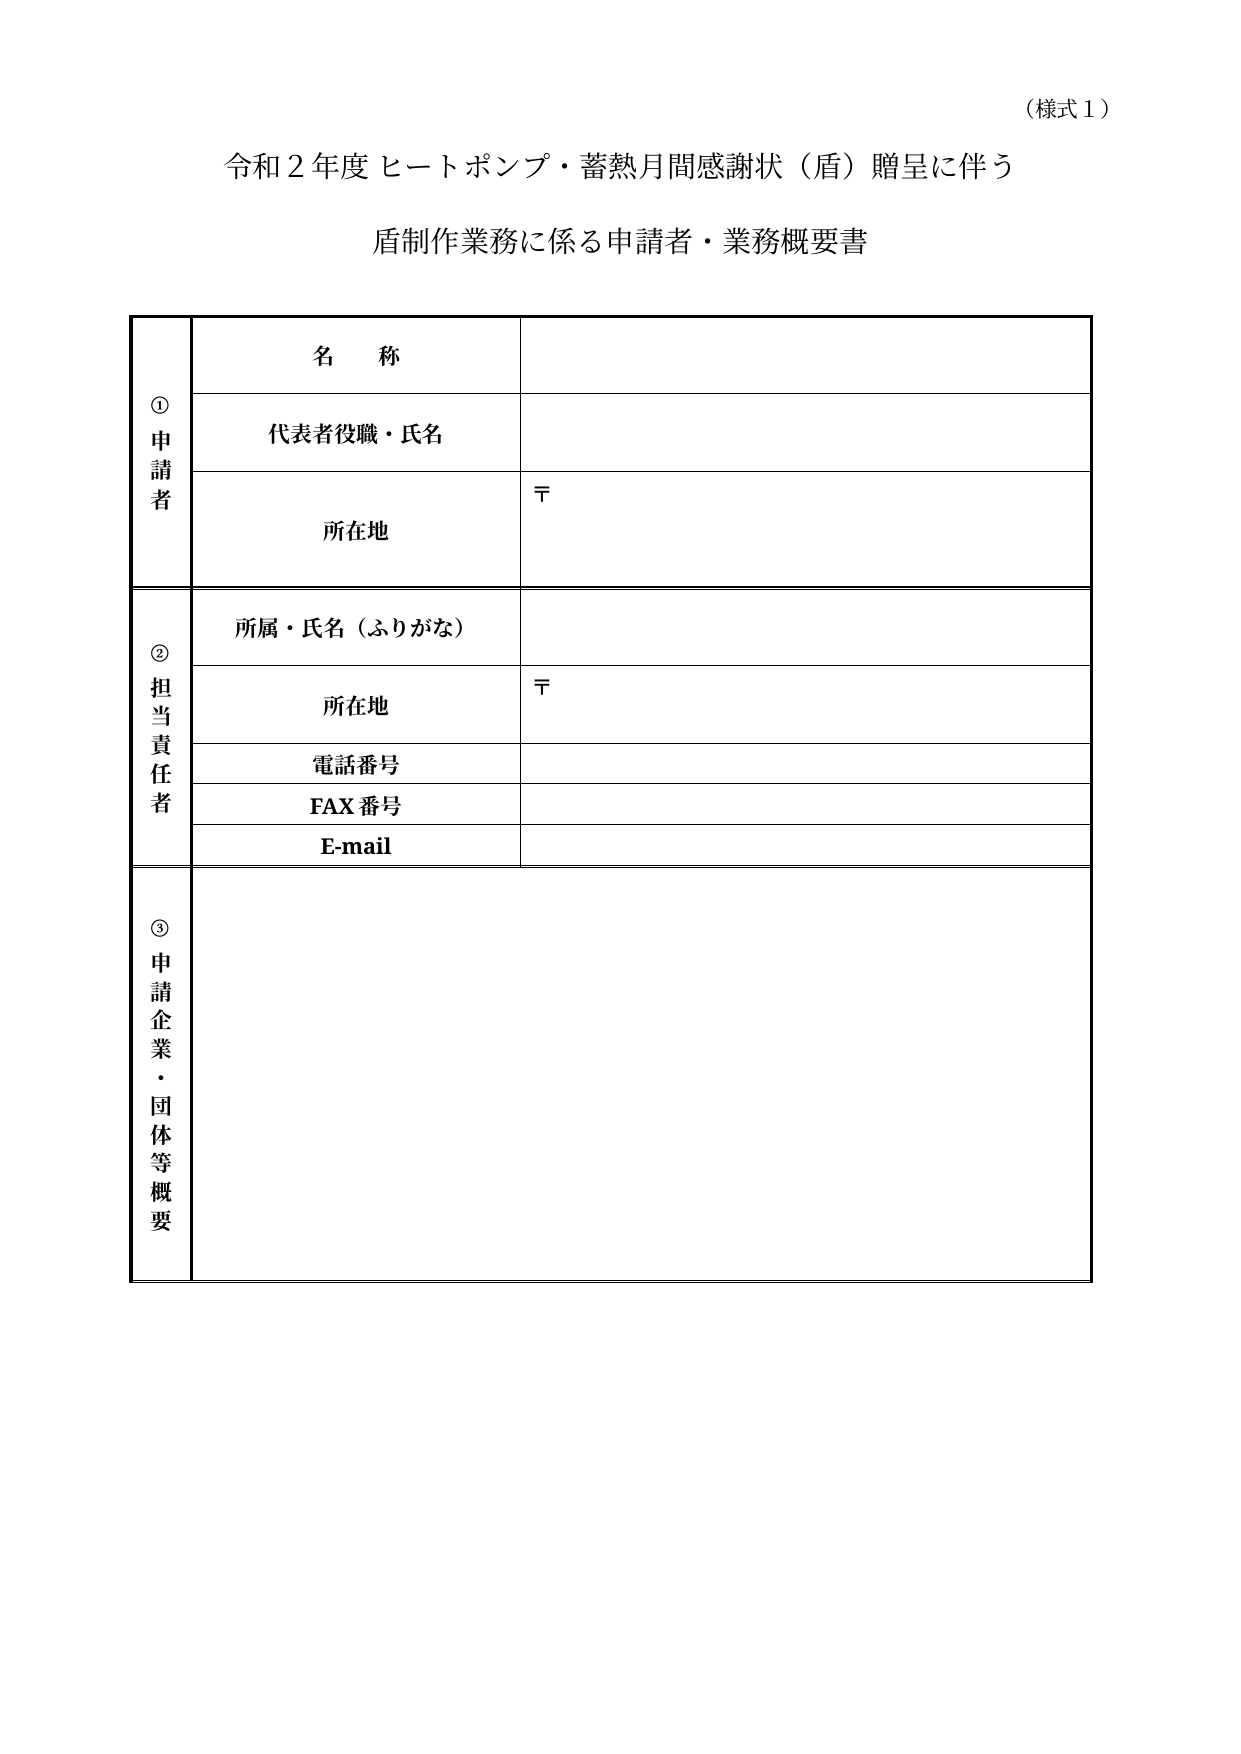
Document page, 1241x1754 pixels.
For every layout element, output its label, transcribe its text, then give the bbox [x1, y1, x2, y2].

text （様式１） [118, 89, 1122, 127]
table_cell E-mail [193, 825, 520, 864]
table_cell 電話番号 [193, 744, 520, 783]
text 令和２年度 ヒートポンプ・蓄熱月間感謝状（盾）贈呈に伴う [118, 127, 1122, 202]
table_cell [521, 825, 1090, 864]
table_cell ②担当責任者 [133, 590, 190, 864]
table_cell 所属・氏名（ふりがな） [193, 590, 520, 664]
table_cell 所在地 [193, 472, 520, 586]
table_cell [521, 590, 1090, 664]
table_cell ③申請企業・団体等概要 [133, 868, 190, 1280]
table_cell FAX番号 [193, 784, 520, 824]
table_cell 所在地 [193, 666, 520, 743]
text 盾制作業務に係る申請者・業務概要書 [118, 202, 1122, 277]
table_header ①申請者 [133, 318, 190, 586]
table_cell [521, 744, 1090, 783]
table_cell 〒 [521, 666, 1090, 743]
table_cell [193, 868, 1090, 1280]
table_header [521, 318, 1090, 393]
table_header 名 称 [193, 318, 520, 393]
table_cell [521, 394, 1090, 471]
table_cell 代表者役職・氏名 [193, 394, 520, 471]
table_cell [521, 784, 1090, 824]
table_cell 〒 [521, 472, 1090, 586]
